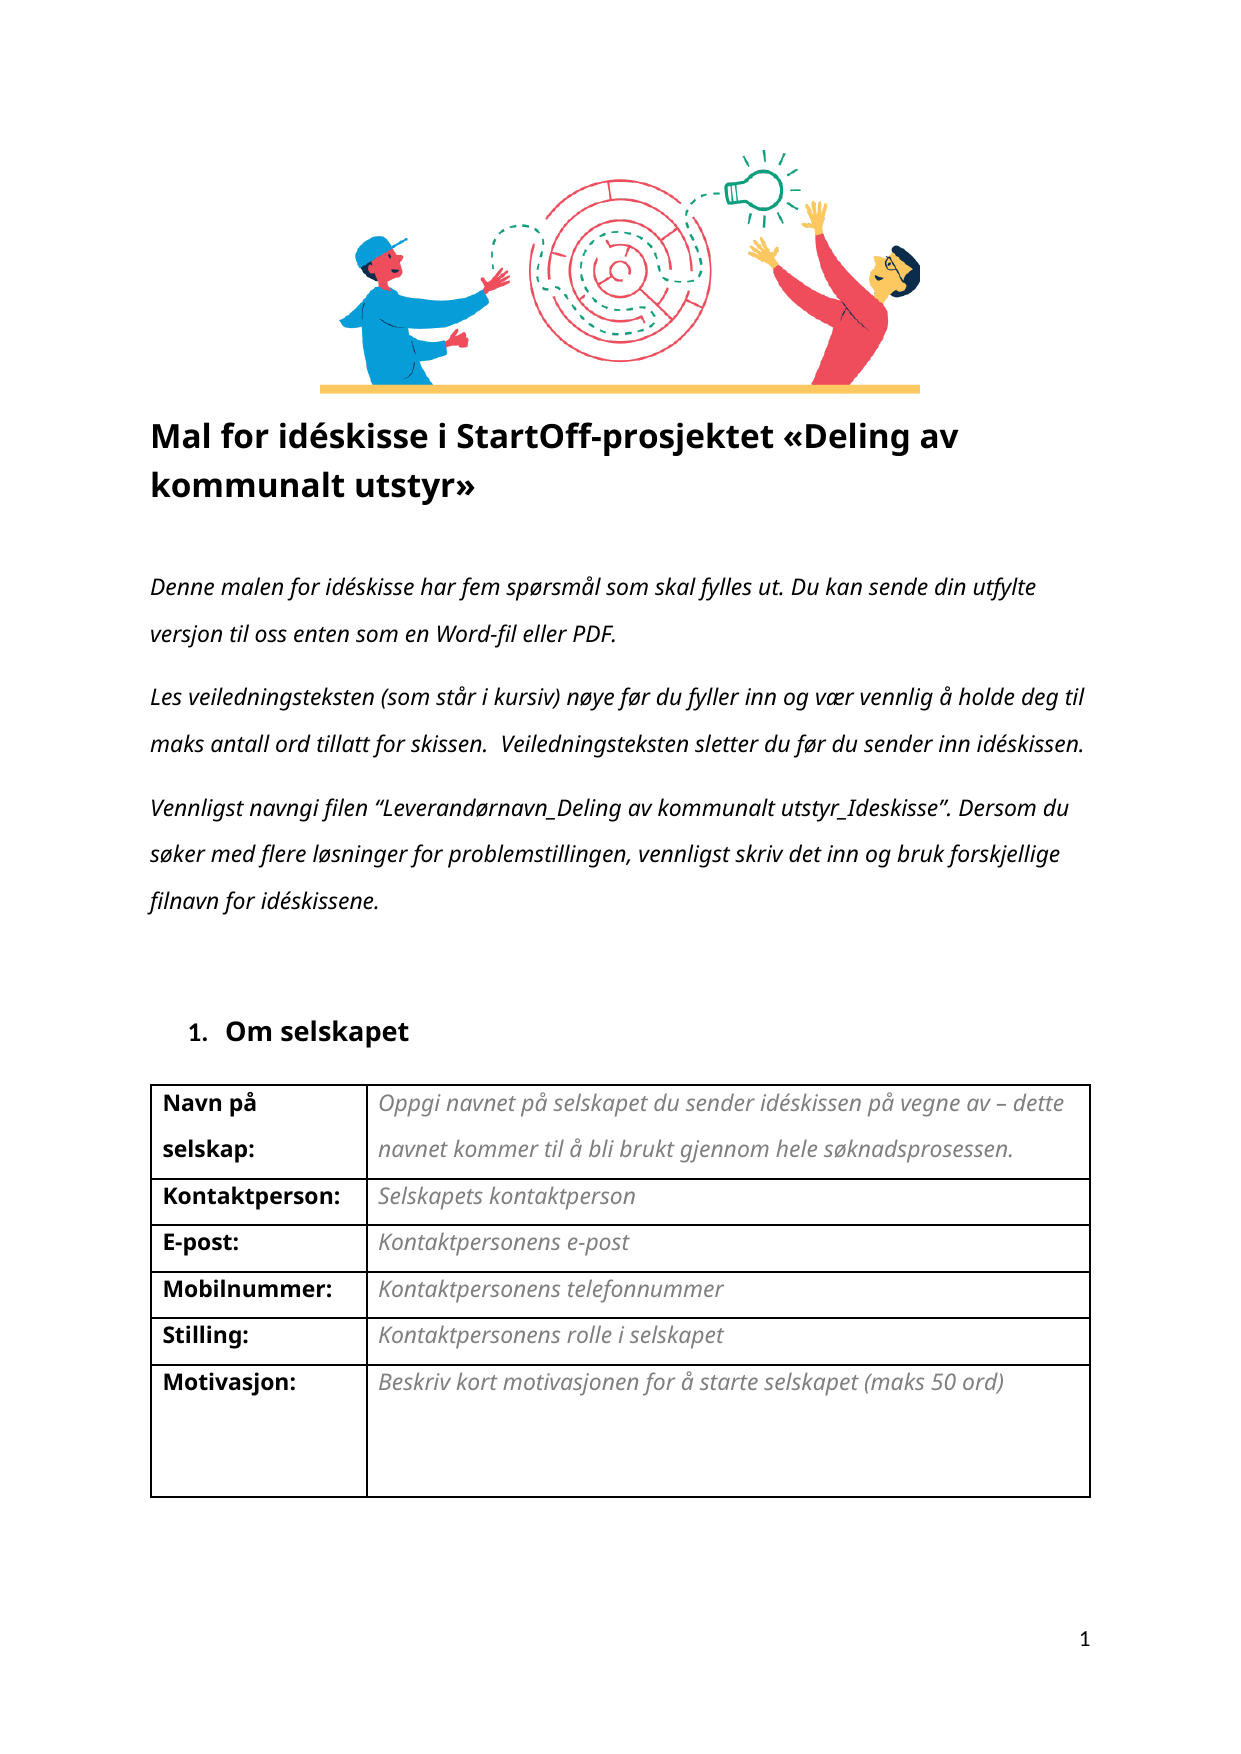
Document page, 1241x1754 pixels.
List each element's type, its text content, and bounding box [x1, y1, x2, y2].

table_cell Stilling: [152, 1319, 366, 1363]
table_cell E-post: [152, 1226, 366, 1271]
table_cell Beskriv kort motivasjonen for å starte selskapet (maks 50 ord) [368, 1366, 1089, 1496]
table_cell Mobilnummer: [152, 1273, 366, 1317]
table_header Navn på selskap: [152, 1086, 366, 1178]
table_cell Motivasjon: [152, 1366, 366, 1496]
picture [320, 150, 920, 394]
table_cell Kontaktpersonens rolle i selskapet [368, 1319, 1089, 1363]
list Om selskapet [187, 1012, 1090, 1049]
table_cell Kontaktpersonens e-post [368, 1226, 1089, 1271]
text Les veiledningsteksten (som står i kursiv) nøye før du fyller inn og vær vennlig å holde deg til maks antall ord tillatt for skissen. Veiledningsteksten sletter du før du sender inn idéskissen. [150, 681, 1090, 759]
table_header Oppgi navnet på selskapet du sender idéskissen på vegne av – dette navnet kommer til å bli brukt gjennom hele søknadsprosessen. [368, 1086, 1089, 1178]
table_cell Kontaktpersonens telefonnummer [368, 1273, 1089, 1317]
text Vennligst navngi filen “Leverandørnavn_Deling av kommunalt utstyr_Ideskisse”. Dersom du søker med flere løsninger for problemstillingen, vennligst skriv det inn og bruk forskjellige filnavn for idéskissene. [150, 792, 1090, 917]
table_cell Kontaktperson: [152, 1180, 366, 1224]
text Mal for idéskisse i StartOff-prosjektet «Deling av kommunalt utstyr» [150, 412, 1090, 507]
table_cell Selskapets kontaktperson [368, 1180, 1089, 1224]
text Denne malen for idéskisse har fem spørsmål som skal fylles ut. Du kan sende din utfylte versjon til oss enten som en Word-fil eller PDF. [150, 527, 1090, 649]
